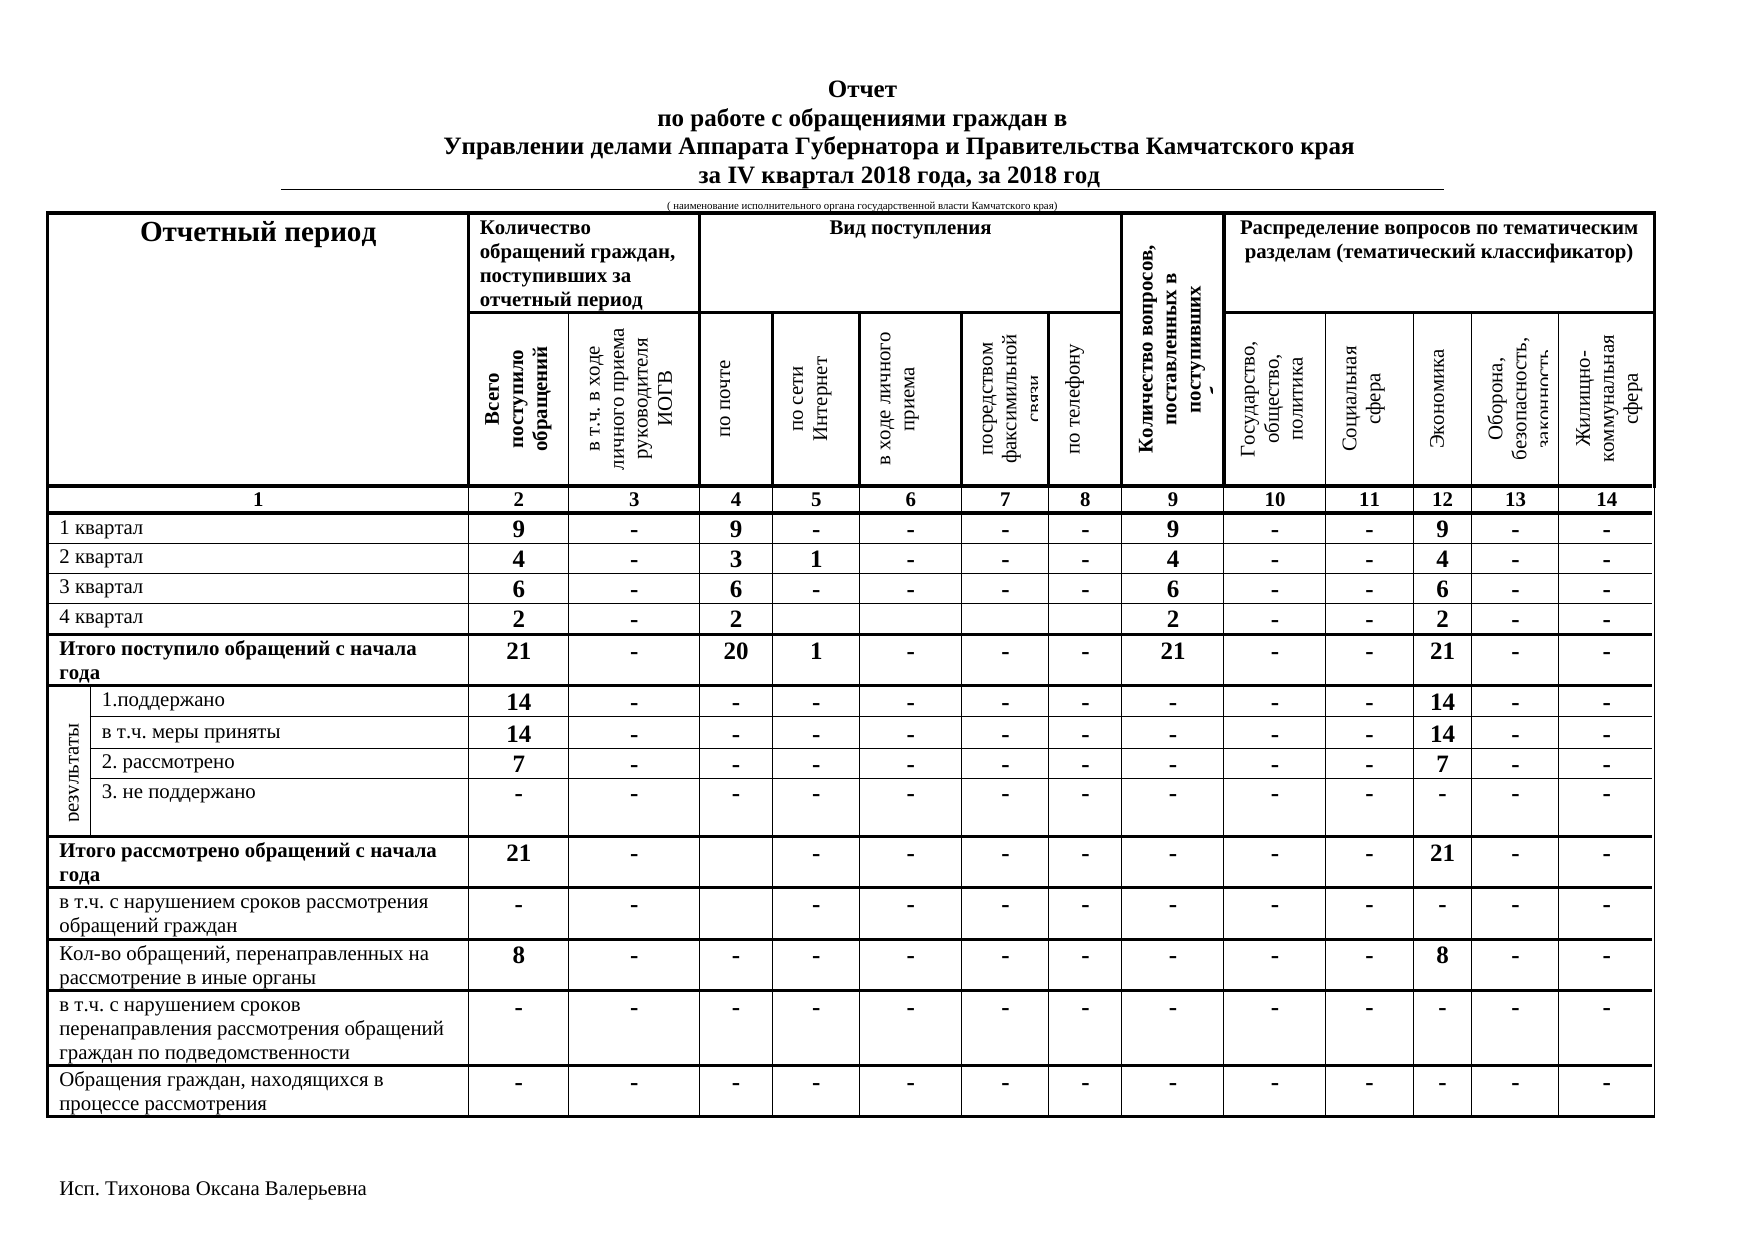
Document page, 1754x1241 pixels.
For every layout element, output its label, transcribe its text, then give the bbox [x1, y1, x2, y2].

table_cell - [860, 574, 961, 603]
table_cell - [1049, 992, 1121, 1064]
table_cell - [1049, 941, 1121, 989]
table_cell в т.ч. меры приняты [91, 717, 468, 748]
table_cell - [1122, 1067, 1223, 1115]
table_cell - [1224, 604, 1325, 633]
table_cell - [1326, 779, 1413, 835]
table_cell 5 [773, 488, 859, 511]
table_cell - [1224, 838, 1325, 886]
table_cell - [1472, 1067, 1558, 1115]
table_cell 2 [469, 604, 568, 633]
table_cell 6 [1122, 574, 1223, 603]
table_cell [773, 604, 859, 633]
table_cell - [962, 749, 1048, 777]
table_cell 6 [700, 574, 772, 603]
table_cell - [860, 838, 961, 886]
table_cell - [860, 992, 961, 1064]
table_cell [1049, 604, 1121, 633]
table_cell 14 [1414, 687, 1471, 716]
table_cell - [962, 779, 1048, 835]
table_cell Экономика [1414, 314, 1471, 484]
table_cell - [469, 1067, 568, 1115]
table_cell - [569, 687, 699, 716]
table_cell - [860, 636, 961, 684]
table_cell - [962, 687, 1048, 716]
table_cell 9 [1414, 515, 1471, 543]
table_cell 9 [700, 515, 772, 543]
table_cell - [1224, 1067, 1325, 1115]
table_cell - [1049, 574, 1121, 603]
table_cell - [1049, 717, 1121, 748]
table_cell - [569, 838, 699, 886]
table_cell Итого поступило обращений с начала года [49, 636, 468, 684]
table_cell - [569, 604, 699, 633]
table_cell - [860, 749, 961, 777]
table_cell - [1559, 716, 1654, 748]
table_header Распределение вопросов по тематическим разделам (тематический классификатор) [1226, 215, 1653, 311]
table_header Управлении делами Аппарата Губернатора и Правительства Камчатского края за IV квартал 2018 года, за 2018 год [281, 131, 1444, 189]
table_cell - [1472, 779, 1558, 835]
table_cell - [962, 574, 1048, 603]
table_cell - [1559, 573, 1654, 603]
table_cell - [1224, 749, 1325, 777]
table_cell 21 [469, 636, 568, 684]
table_cell 4 квартал [49, 604, 468, 633]
table_cell 4 [1414, 544, 1471, 573]
table_cell 3 квартал [49, 574, 468, 603]
table_cell - [1122, 779, 1223, 835]
table_cell в т.ч. в ходе личного приема руководителя ИОГВ [569, 314, 698, 484]
table_cell - [1326, 604, 1413, 633]
table_cell - [1559, 778, 1654, 835]
table_cell - [860, 941, 961, 989]
table_cell - [773, 717, 859, 748]
table_cell - [1326, 941, 1413, 989]
table_cell - [1122, 992, 1223, 1064]
table_cell - [1122, 717, 1223, 748]
table_cell 21 [1122, 636, 1223, 684]
table_cell - [1049, 636, 1121, 684]
table_cell - [569, 941, 699, 989]
table_cell - [1559, 989, 1654, 1064]
table_cell - [1224, 941, 1325, 989]
table_cell - [1472, 544, 1558, 573]
table_header Отчетный период [49, 215, 467, 484]
table_cell в т.ч. с нарушением сроков рассмотрения обращений граждан [49, 889, 468, 937]
table_cell - [469, 779, 568, 835]
table_cell - [773, 941, 859, 989]
table_cell - [1472, 636, 1558, 684]
table_cell 1.поддержано [91, 687, 468, 716]
table_cell - [773, 749, 859, 777]
table_cell - [1472, 604, 1558, 633]
table_cell - [1472, 992, 1558, 1064]
table_cell - [1472, 941, 1558, 989]
table_cell - [700, 717, 772, 748]
table_cell - [700, 941, 772, 989]
table_cell - [1049, 1067, 1121, 1115]
table_cell - [1326, 992, 1413, 1064]
table_cell - [569, 544, 699, 573]
table_cell - [1472, 749, 1558, 777]
table_cell - [860, 515, 961, 543]
table_cell - [962, 717, 1048, 748]
table_cell - [962, 992, 1048, 1064]
table_cell - [773, 779, 859, 835]
table_cell 3 [700, 544, 772, 573]
table_cell - [1559, 938, 1654, 989]
table_cell 7 [469, 749, 568, 777]
table_cell - [1326, 717, 1413, 748]
table_cell - [569, 1067, 699, 1115]
table_cell 6 [469, 574, 568, 603]
table_cell 6 [1414, 574, 1471, 603]
table_cell 14 [469, 687, 568, 716]
table_cell - [1224, 992, 1325, 1064]
table_cell - [1326, 838, 1413, 886]
table_cell - [469, 992, 568, 1064]
table_cell - [773, 687, 859, 716]
table_cell - [569, 515, 699, 543]
table_cell посредством факсимильной связи [963, 314, 1047, 484]
table_cell - [1472, 838, 1558, 886]
table_cell - [1472, 574, 1558, 603]
table_cell - [1326, 636, 1413, 684]
table_cell - [1559, 1064, 1654, 1115]
table_cell по почте [701, 314, 771, 484]
table_cell - [1326, 749, 1413, 777]
table_cell 7 [1414, 749, 1471, 777]
table_cell 9 [1122, 515, 1223, 543]
table_cell - [1224, 779, 1325, 835]
table_cell - [962, 889, 1048, 937]
table_cell результаты рассмотрения [49, 687, 90, 835]
table_cell 2. рассмотрено [91, 749, 468, 777]
table_cell - [1559, 511, 1654, 543]
table_cell - [1224, 636, 1325, 684]
table_cell - [1049, 749, 1121, 777]
table_cell - [962, 544, 1048, 573]
table_cell - [1224, 687, 1325, 716]
table_cell - [860, 889, 961, 937]
table_cell - [569, 992, 699, 1064]
table_cell 7 [962, 488, 1048, 511]
table_cell Жилищно- коммунальная сфера [1559, 314, 1653, 484]
table_cell [700, 838, 772, 886]
table_cell 21 [469, 838, 568, 886]
table_cell - [1122, 889, 1223, 937]
table_cell - [1326, 574, 1413, 603]
table_cell - [773, 889, 859, 937]
table_cell 9 [1122, 488, 1223, 511]
table_cell 8 [469, 941, 568, 989]
table_cell - [1326, 687, 1413, 716]
table_cell - [1559, 633, 1654, 684]
table_cell - [1559, 748, 1654, 777]
table_cell - [1326, 889, 1413, 937]
table_cell [860, 604, 961, 633]
table_cell - [962, 838, 1048, 886]
table_cell - [860, 717, 961, 748]
table_cell 3 [569, 488, 699, 511]
table_cell 14 [1559, 484, 1654, 511]
table_cell - [1414, 1067, 1471, 1115]
table_cell - [1326, 544, 1413, 573]
table_cell - [1122, 941, 1223, 989]
table_cell 2 [1122, 604, 1223, 633]
table_cell по сети Интернет [774, 314, 858, 484]
table_cell - [773, 515, 859, 543]
table_cell 2 [1414, 604, 1471, 633]
table_header Количество обращений граждан, поступивших за отчетный период [470, 215, 698, 311]
table_cell 8 [1414, 941, 1471, 989]
table_cell 2 квартал [49, 544, 468, 573]
table_cell в ходе личного приема [861, 314, 960, 484]
table_cell - [1224, 515, 1325, 543]
table_cell - [1049, 889, 1121, 937]
table_cell - [1472, 687, 1558, 716]
table_cell - [1414, 779, 1471, 835]
table_cell - [700, 687, 772, 716]
table_cell - [860, 687, 961, 716]
table_cell - [962, 636, 1048, 684]
table_cell - [700, 779, 772, 835]
table_cell - [1414, 889, 1471, 937]
table_cell 21 [1414, 636, 1471, 684]
table_cell - [569, 636, 699, 684]
table_cell - [860, 544, 961, 573]
table_cell - [1414, 992, 1471, 1064]
table_cell - [773, 1067, 859, 1115]
table_cell - [1559, 543, 1654, 573]
table_cell 4 [1122, 544, 1223, 573]
table_cell Кол-во обращений, перенаправленных на рассмотрение в иные органы [49, 941, 468, 989]
table_cell - [569, 889, 699, 937]
table_cell - [1559, 835, 1654, 886]
table_cell - [1224, 889, 1325, 937]
table_cell - [1122, 838, 1223, 886]
table_cell 1 [773, 636, 859, 684]
table_cell - [700, 749, 772, 777]
table_cell 8 [1049, 488, 1121, 511]
table_cell - [1472, 717, 1558, 748]
table_header Количество вопросов, поставленных в поступивших обращениях [1123, 215, 1222, 484]
table_cell 11 [1326, 488, 1413, 511]
table_cell 2 [700, 604, 772, 633]
table_cell 13 [1472, 488, 1558, 511]
table_cell - [1326, 515, 1413, 543]
table_cell 2 [469, 488, 568, 511]
table_cell Социальная сфера [1326, 314, 1413, 484]
table_cell - [1049, 779, 1121, 835]
table_cell - [1559, 886, 1654, 937]
text по работе с обращениями граждан в [59, 103, 1665, 131]
table_cell - [1326, 1067, 1413, 1115]
table_cell Итого рассмотрено обращений с начала года [49, 838, 468, 886]
table_cell - [1472, 515, 1558, 543]
table_cell - [1049, 838, 1121, 886]
table_cell по телефону [1050, 314, 1120, 484]
table_cell в т.ч. с нарушением сроков перенаправления рассмотрения обращений граждан по подведомственности [49, 992, 468, 1064]
table_cell - [700, 1067, 772, 1115]
table_cell Всего поступило обращений [470, 314, 568, 484]
table_cell - [569, 717, 699, 748]
table_cell 14 [469, 717, 568, 748]
text Исп. Тихонова Оксана Валерьевна [59, 1176, 1665, 1200]
table_cell 1 [773, 544, 859, 573]
table_cell - [1049, 544, 1121, 573]
table_cell - [773, 838, 859, 886]
table_cell - [1559, 684, 1654, 716]
table_cell - [773, 992, 859, 1064]
table_cell Оборона, безопасность, законность [1472, 314, 1558, 484]
table_cell - [700, 992, 772, 1064]
table_cell 9 [469, 515, 568, 543]
table_cell Государство, общество, политика [1226, 314, 1325, 484]
table_cell 14 [1414, 717, 1471, 748]
table_cell - [569, 749, 699, 777]
text ( наименование исполнительного органа государственной власти Камчатского края) [59, 190, 1665, 211]
table_cell - [962, 941, 1048, 989]
table_cell - [962, 1067, 1048, 1115]
table_cell - [569, 574, 699, 603]
table_cell - [1224, 717, 1325, 748]
table_cell Обращения граждан, находящихся в процессе рассмотрения [49, 1067, 468, 1115]
table_cell - [1224, 574, 1325, 603]
table_cell - [773, 574, 859, 603]
table_cell 10 [1224, 488, 1325, 511]
table_cell - [1122, 687, 1223, 716]
table_cell - [1559, 603, 1654, 633]
text Отчет [59, 74, 1665, 103]
table_cell [700, 889, 772, 937]
table_header Вид поступления [701, 215, 1120, 311]
table_cell - [1049, 515, 1121, 543]
table_cell - [1122, 749, 1223, 777]
table_cell 4 [700, 488, 772, 511]
table_cell 4 [469, 544, 568, 573]
table_cell 20 [700, 636, 772, 684]
table_cell 1 [49, 488, 468, 511]
table_cell 3. не поддержано [91, 779, 468, 835]
table_cell - [860, 779, 961, 835]
table_cell [962, 604, 1048, 633]
table_cell - [1224, 544, 1325, 573]
table_cell - [962, 515, 1048, 543]
table_cell - [860, 1067, 961, 1115]
table_cell - [1049, 687, 1121, 716]
table_cell 12 [1414, 488, 1471, 511]
table_cell 21 [1414, 838, 1471, 886]
table_cell 1 квартал [49, 515, 468, 543]
table_cell - [569, 779, 699, 835]
table_cell 6 [860, 488, 961, 511]
table_cell - [1472, 889, 1558, 937]
table_cell - [469, 889, 568, 937]
